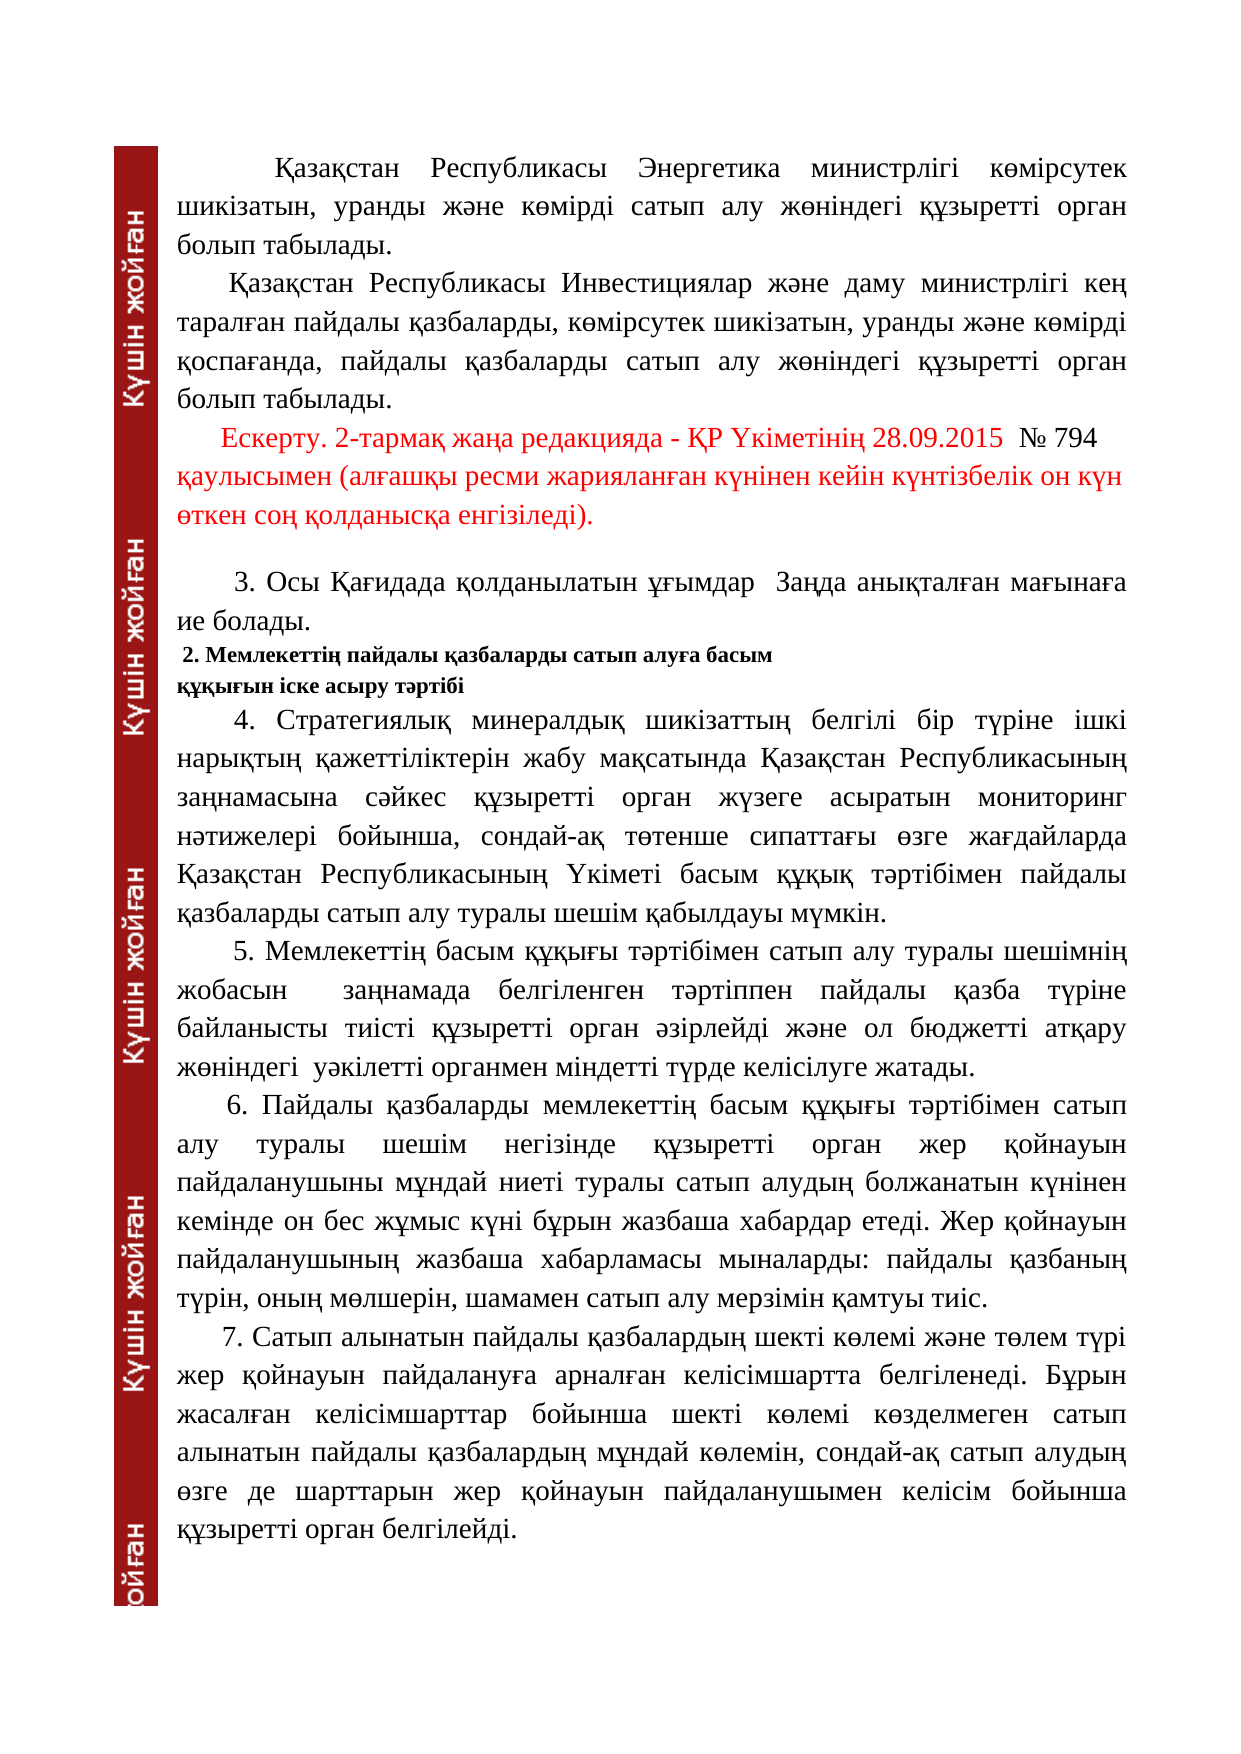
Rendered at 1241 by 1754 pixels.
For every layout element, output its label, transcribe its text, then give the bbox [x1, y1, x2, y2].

text 6. Пайдалы қазбаларды мемлекеттің басым құқығы тәртібімен сатып алу туралы шешім негізінде құзыретті орган жер қойнауын пайдаланушыны мұндай ниеті туралы сатып алудың болжанатын күнінен кемінде он бес жұмыс күні бұрын жазбаша хабардар етеді. Жер қойнауын пайдаланушының жазбаша хабарламасы мыналарды: пайдалы қазбаның түрін, оның мөлшерін, шамамен сатып алу мерзімін қамтуы тиіс. [112, 1087, 1128, 1314]
text 3. Осы Қағидада қолданылатын ұғымдар Заңда анықталған мағынаға ие болады. [112, 564, 1128, 637]
picture [114, 928, 158, 933]
text Қазақстан Республикасы Инвестициялар және даму министрлігі кең таралған пайдалы қазбаларды, көмірсутек шикізатын, уранды және көмірді қоспағанда, пайдалы қазбаларды сатып алу жөніндегі құзыретті орган болып табылады. [112, 266, 1128, 415]
text 5. Мемлекеттің басым құқығы тәртібімен сатып алу туралы шешімнің жобасын заңнамада белгіленген тәртіппен пайдалы қазба түріне байланысты тиісті құзыретті орган әзірлейді және ол бюджетті атқару жөніндегі уәкілетті органмен міндетті түрде келісілуге жатады. [112, 933, 1128, 1082]
picture [114, 1545, 158, 1606]
picture [114, 146, 158, 150]
text 2. Мемлекеттің пайдалы қазбаларды сатып алуға басым құқығын іске асыру тәртібі [112, 642, 1128, 698]
picture [114, 415, 158, 420]
picture [114, 261, 158, 266]
text Ескерту. 2-тармақ жаңа редакцияда - ҚР Үкіметінің 28.09.2015 № 794 қаулысымен (алғашқы ресми жарияланған күнінен кейін күнтізбелік он күн өткен соң қолданысқа енгізіледі). [112, 420, 1128, 561]
text Қазақстан Республикасы Энергетика министрлігі көмірсутек шикізатын, уранды және көмірді сатып алу жөніндегі құзыретті орган болып табылады. [112, 150, 1128, 261]
text 7. Сатып алынатын пайдалы қазбалардың шекті көлемі және төлем түрі жер қойнауын пайдалануға арналған келісімшартта белгіленеді. Бұрын жасалған келісімшарттар бойынша шекті көлемі көзделмеген сатып алынатын пайдалы қазбалардың мұндай көлемін, сондай-ақ сатып алудың өзге де шарттарын жер қойнауын пайдаланушымен келісім бойынша құзыретті орган белгілейді. [112, 1319, 1128, 1545]
picture [114, 698, 158, 702]
text 4. Стратегиялық минералдық шикізаттың белгілі бір түріне ішкі нарықтың қажеттіліктерін жабу мақсатында Қазақстан Республикасының заңнамасына сәйкес құзыретті орган жүзеге асыратын мониторинг нәтижелері бойынша, сондай-ақ төтенше сипаттағы өзге жағдайларда Қазақстан Республикасының Үкіметі басым құқық тәртібімен пайдалы қазбаларды сатып алу туралы шешім қабылдауы мүмкін. [112, 702, 1128, 928]
picture [114, 1082, 158, 1087]
picture [114, 1314, 158, 1319]
picture [114, 637, 158, 642]
